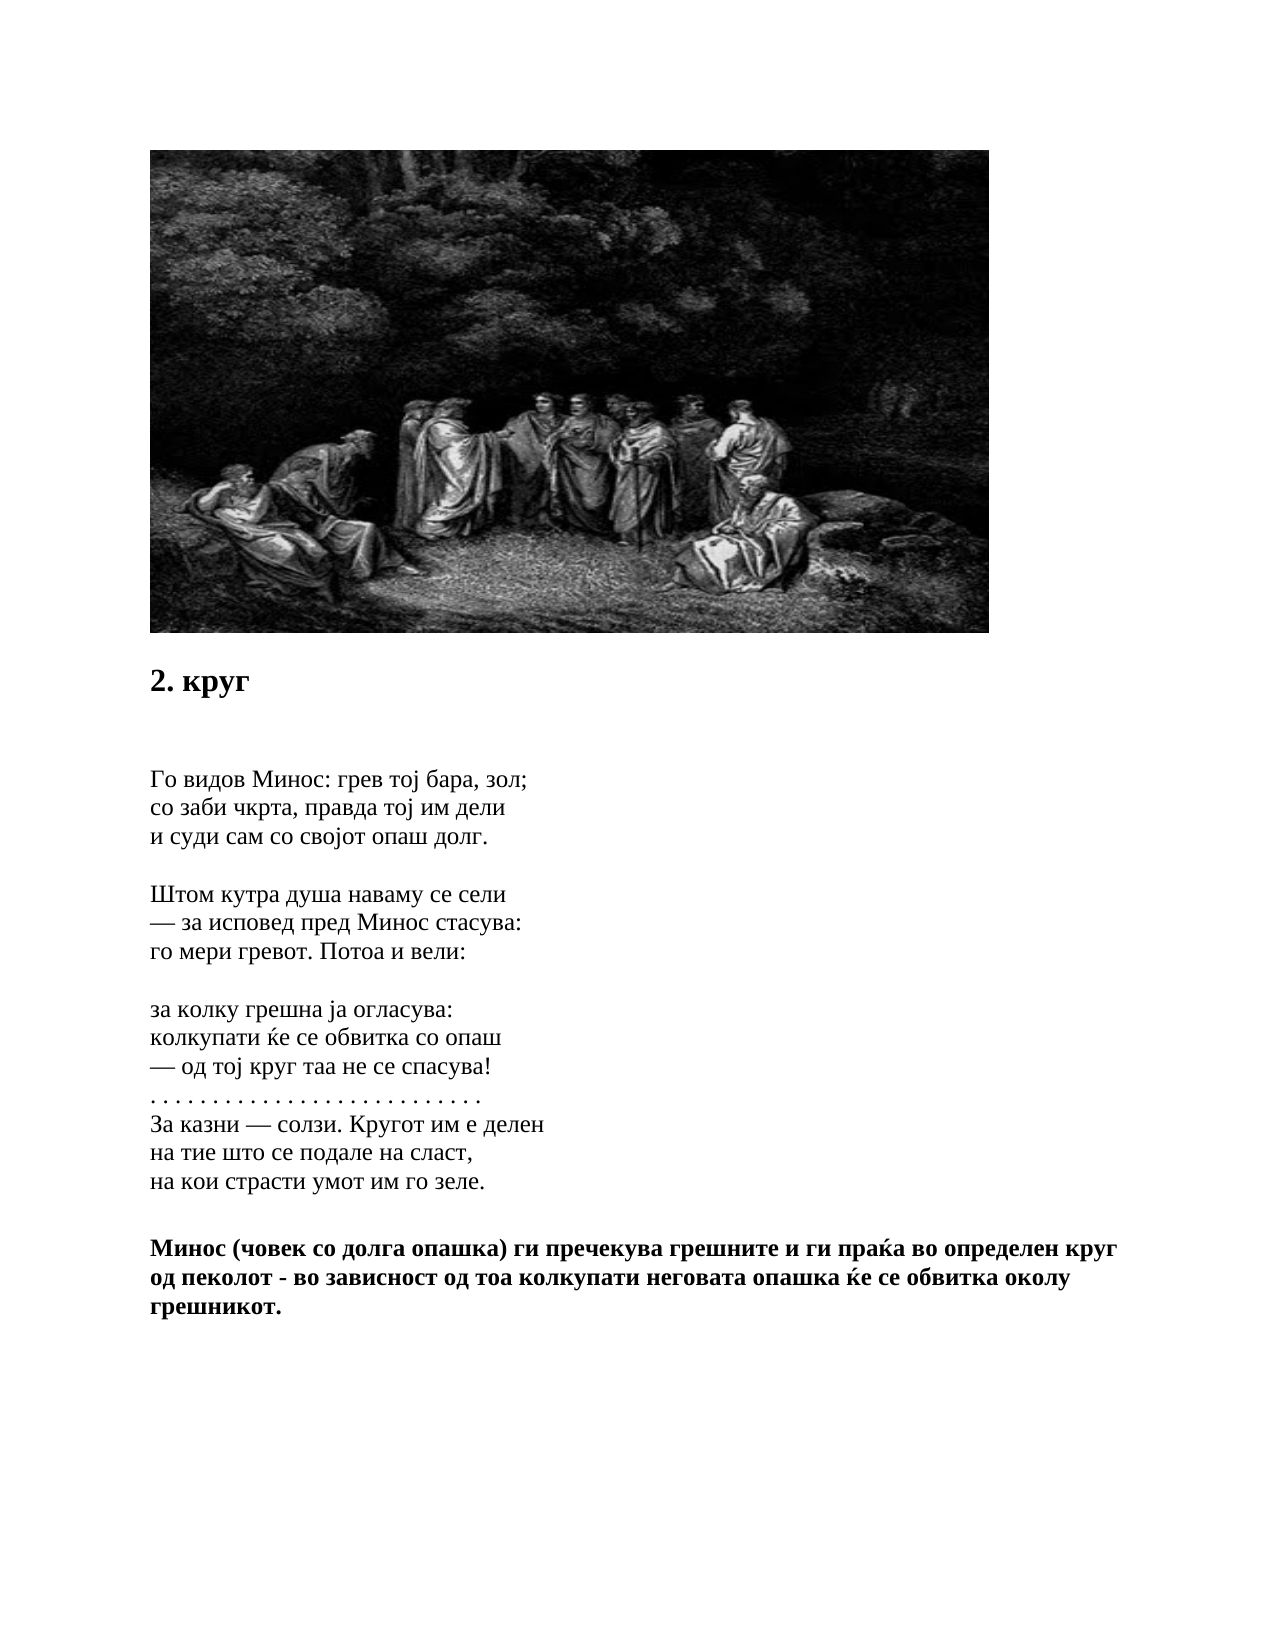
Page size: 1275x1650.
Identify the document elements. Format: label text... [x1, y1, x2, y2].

text за колку грешна ја огласува: колкупати ќе се обвитка со опаш — од тој круг таа не се спасува! . . . . . . . . . . . . . . . . . . . . . . . . . . . За казни — солзи. Кругот им е делен на тие што се подале на сласт, на кои страсти умот им го зеле. [150, 965, 1125, 1195]
text 2. круг [150, 661, 1125, 698]
text Минос (човек со долга опашка) ги пречекува грешните и ги праќа во определен круг од пеколот - во зависност од тоа колкупати неговата опашка ќе се обвитка околу грешникот. [150, 1195, 1125, 1319]
picture [150, 150, 989, 633]
text Го видов Минос: грев тој бара, зол; со заби чкрта, правда тој им дели и суди сам со својот опаш долг. [150, 735, 1125, 850]
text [150, 150, 1125, 661]
text Штом кутра душа наваму се сели — за исповед пред Минос стасува: го мери гревот. Потоа и вели: [150, 850, 1125, 965]
